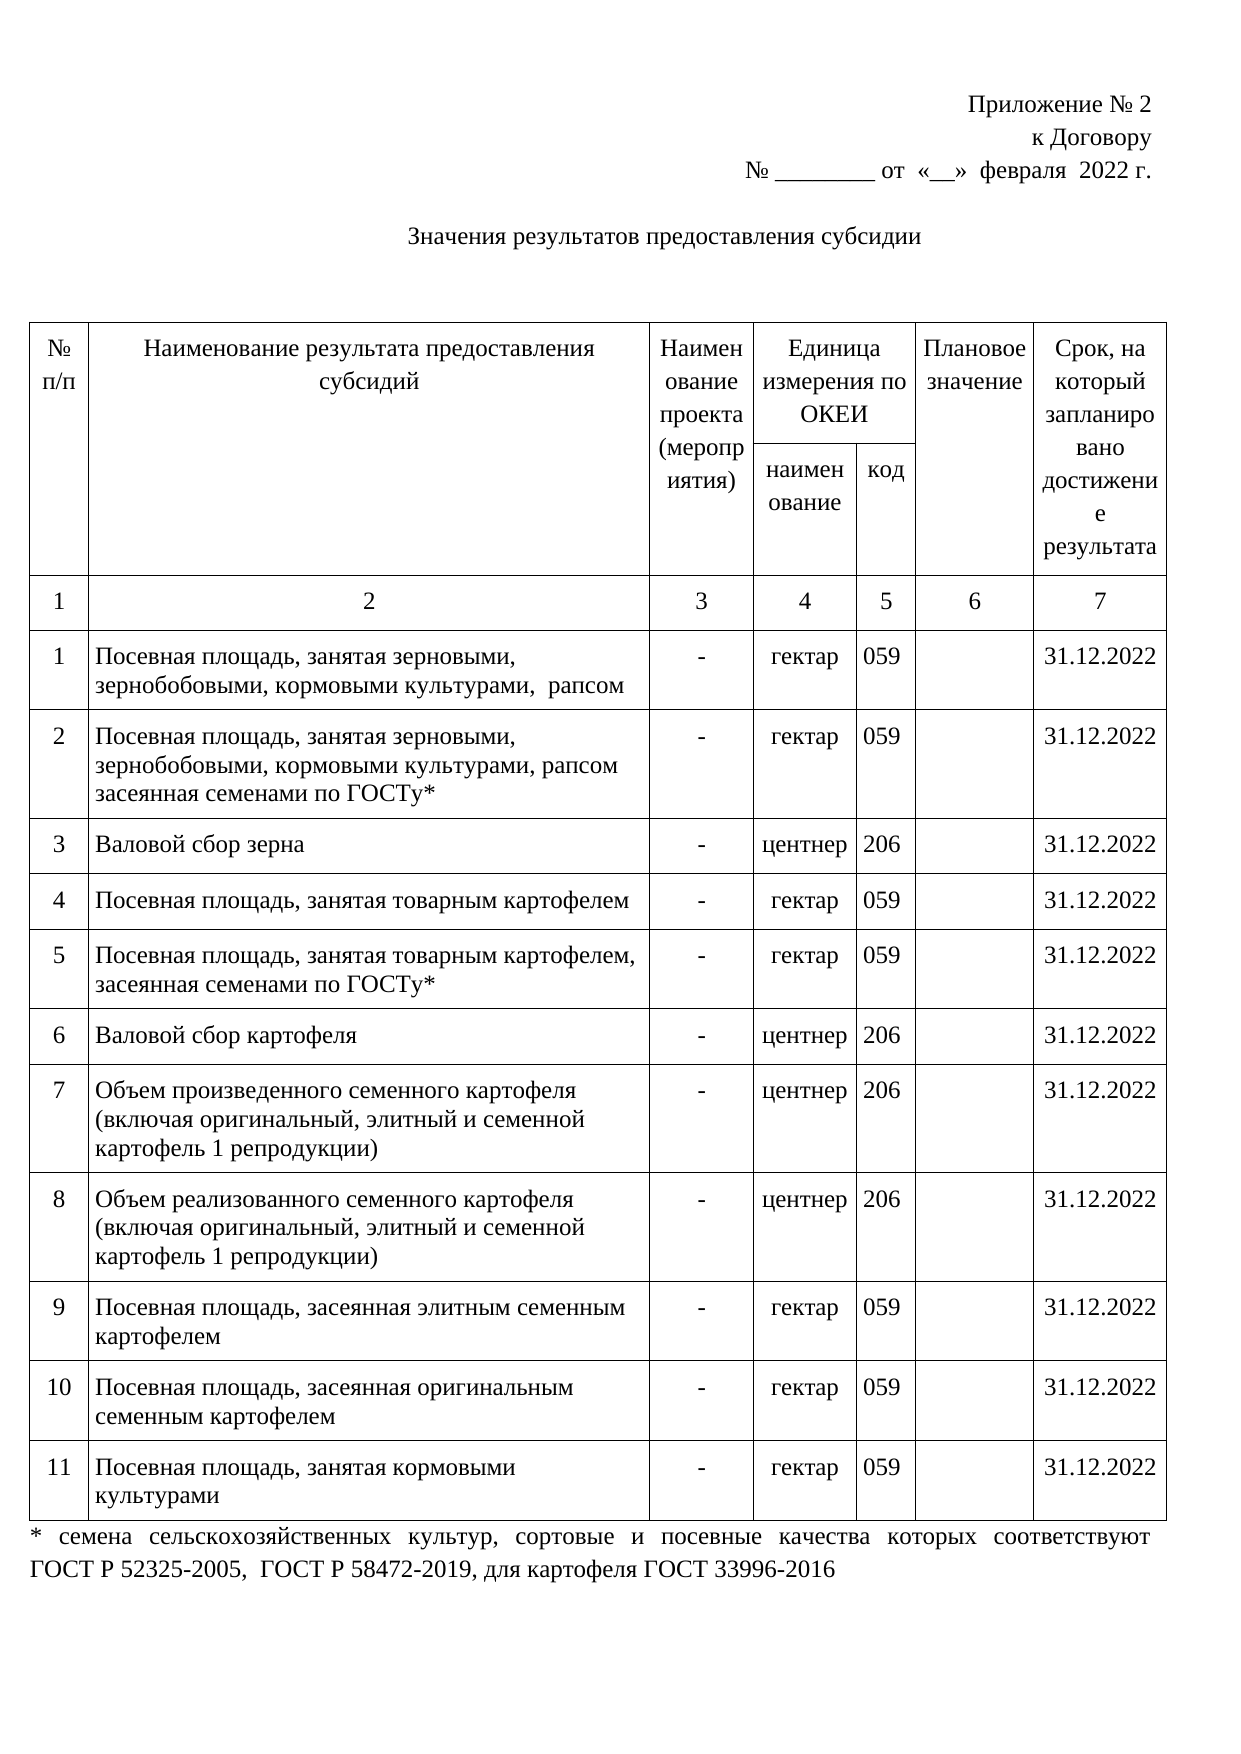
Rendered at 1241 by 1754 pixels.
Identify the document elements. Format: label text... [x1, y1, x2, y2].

table_cell гектар [754, 1282, 856, 1360]
table_cell Посевная площадь, занятая кормовыми культурами [89, 1441, 649, 1520]
table_cell - [650, 819, 753, 873]
table_cell 206 [857, 1065, 915, 1172]
text Значения результатов предоставления субсидии [177, 221, 1152, 249]
table_cell 059 [857, 930, 915, 1008]
table_cell 5 [857, 576, 915, 629]
table_header Срок, на который запланировано достижение результата [1034, 323, 1166, 574]
table_cell 5 [30, 930, 88, 1008]
table_cell - [650, 1441, 753, 1520]
table_cell [916, 1361, 1033, 1440]
table_cell 7 [1034, 576, 1166, 629]
table_cell Валовой сбор картофеля [89, 1009, 649, 1063]
table_cell 31.12.2022 [1034, 631, 1166, 709]
table_cell гектар [754, 1361, 856, 1440]
table_cell 206 [857, 819, 915, 873]
table_cell Посевная площадь, занятая товарным картофелем, засеянная семенами по ГОСТу* [89, 930, 649, 1008]
table_cell - [650, 1009, 753, 1063]
text Приложение № 2 [472, 89, 1152, 117]
table_header № п/п [30, 323, 88, 574]
table_cell 31.12.2022 [1034, 1173, 1166, 1281]
table_cell центнер [754, 1065, 856, 1172]
table_cell код [857, 444, 915, 574]
table_cell 3 [30, 819, 88, 873]
table_cell 2 [89, 576, 649, 629]
table_cell [916, 710, 1033, 818]
table_cell гектар [754, 1441, 856, 1520]
table_cell - [650, 1065, 753, 1172]
table_cell - [650, 631, 753, 709]
table_cell 4 [30, 874, 88, 928]
table_cell 059 [857, 631, 915, 709]
table_cell 8 [30, 1173, 88, 1281]
table_cell 059 [857, 874, 915, 928]
table_cell 059 [857, 1441, 915, 1520]
table_cell 206 [857, 1009, 915, 1063]
table_cell 9 [30, 1282, 88, 1360]
table_cell Посевная площадь, засеянная элитным семенным картофелем [89, 1282, 649, 1360]
table_cell 31.12.2022 [1034, 1282, 1166, 1360]
text к Договору [472, 122, 1152, 150]
table_cell 2 [30, 710, 88, 818]
table_cell 7 [30, 1065, 88, 1172]
table_cell [916, 930, 1033, 1008]
table_cell [916, 1009, 1033, 1063]
table_cell гектар [754, 631, 856, 709]
table_cell - [650, 710, 753, 818]
table_cell [916, 1282, 1033, 1360]
table_cell 059 [857, 1282, 915, 1360]
table_cell 4 [754, 576, 856, 629]
table_cell - [650, 1173, 753, 1281]
table_cell 31.12.2022 [1034, 1009, 1166, 1063]
table_cell 206 [857, 1173, 915, 1281]
table_cell центнер [754, 1173, 856, 1281]
table_cell 3 [650, 576, 753, 629]
table_cell Объем произведенного семенного картофеля (включая оригинальный, элитный и семенной картофель 1 репродукции) [89, 1065, 649, 1172]
table_header Наименование результата предоставления субсидий [89, 323, 649, 574]
table_cell наименование [754, 444, 856, 574]
table_cell 059 [857, 710, 915, 818]
table_cell центнер [754, 819, 856, 873]
table_header Наименование проекта (мероприятия) [650, 323, 753, 574]
table_cell гектар [754, 930, 856, 1008]
table_cell Посевная площадь, занятая товарным картофелем [89, 874, 649, 928]
table_cell 31.12.2022 [1034, 874, 1166, 928]
table_cell 31.12.2022 [1034, 1065, 1166, 1172]
table_cell 31.12.2022 [1034, 1441, 1166, 1520]
table_cell 1 [30, 576, 88, 629]
table_cell 1 [30, 631, 88, 709]
table_header Плановое значение [916, 323, 1033, 574]
table_cell [916, 874, 1033, 928]
table_cell - [650, 1282, 753, 1360]
table_cell 31.12.2022 [1034, 819, 1166, 873]
table_cell 6 [30, 1009, 88, 1063]
table_cell 10 [30, 1361, 88, 1440]
table_cell [916, 819, 1033, 873]
table_cell [916, 631, 1033, 709]
table_cell Посевная площадь, занятая зерновыми, зернобобовыми, кормовыми культурами, рапсом [89, 631, 649, 709]
table_cell 6 [916, 576, 1033, 629]
table_cell Валовой сбор зерна [89, 819, 649, 873]
table_cell 31.12.2022 [1034, 930, 1166, 1008]
table_cell - [650, 874, 753, 928]
table_cell гектар [754, 874, 856, 928]
table_cell Объем реализованного семенного картофеля (включая оригинальный, элитный и семенной картофель 1 репродукции) [89, 1173, 649, 1281]
table_cell 31.12.2022 [1034, 710, 1166, 818]
table_cell 31.12.2022 [1034, 1361, 1166, 1440]
table_cell [916, 1065, 1033, 1172]
table_cell [916, 1441, 1033, 1520]
table_cell 059 [857, 1361, 915, 1440]
text * семена сельскохозяйственных культур, сортовые и посевные качества которых соответствуют ГОСТ Р 52325-2005, ГОСТ Р 58472-2019, для картофеля ГОСТ 33996-2016 [29, 1521, 1152, 1583]
table_cell 11 [30, 1441, 88, 1520]
table_cell центнер [754, 1009, 856, 1063]
table_cell - [650, 930, 753, 1008]
table_cell Посевная площадь, занятая зерновыми, зернобобовыми, кормовыми культурами, рапсом засеянная семенами по ГОСТу* [89, 710, 649, 818]
table_cell [916, 1173, 1033, 1281]
table_cell - [650, 1361, 753, 1440]
table_header Единица измерения по ОКЕИ [754, 323, 915, 442]
table_cell Посевная площадь, засеянная оригинальным семенным картофелем [89, 1361, 649, 1440]
text № ________ от «__» февраля 2022 г. [472, 155, 1152, 183]
table_cell гектар [754, 710, 856, 818]
